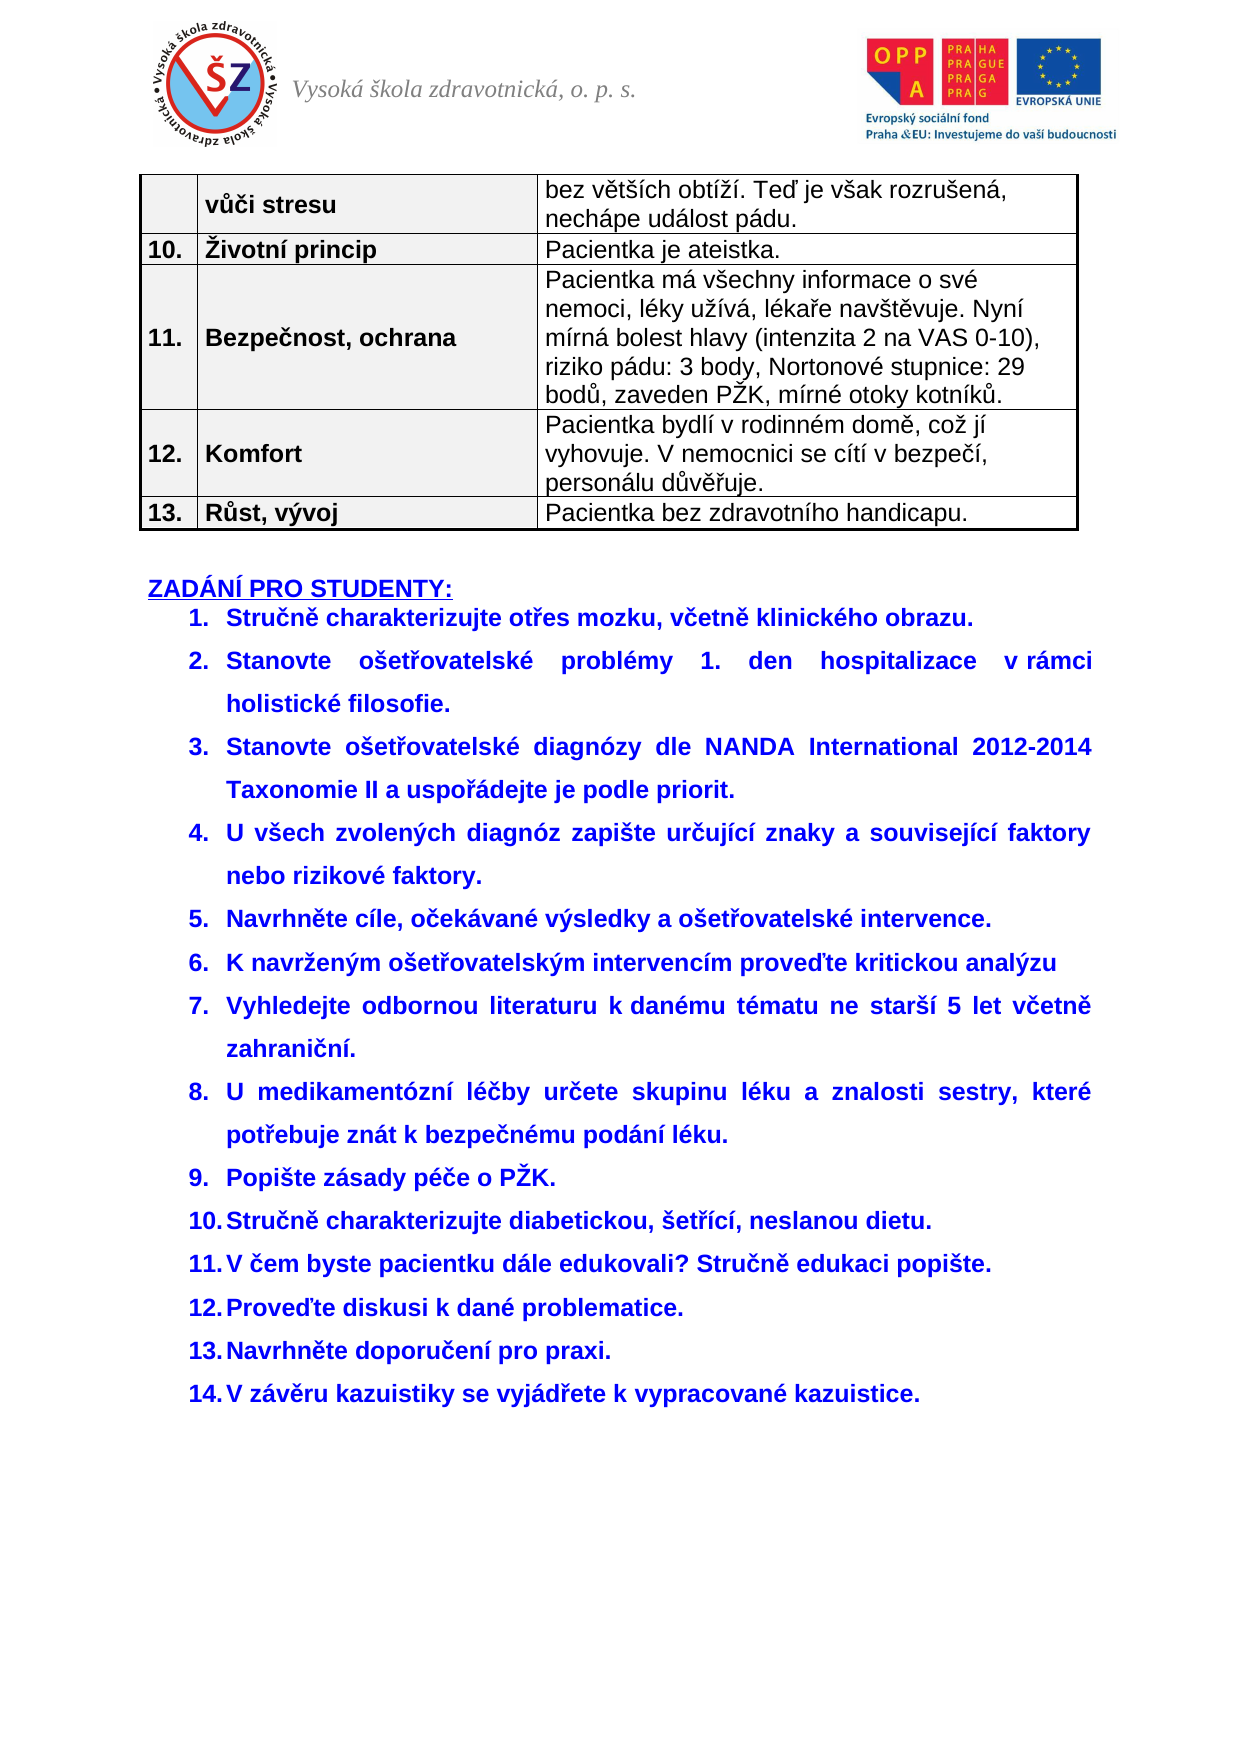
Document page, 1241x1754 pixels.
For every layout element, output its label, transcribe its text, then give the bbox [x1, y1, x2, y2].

table_cell 10. [142, 234, 197, 264]
table_cell Pacientka udává, že se snaží odolávat stresu bez větších obtíží. Teď je však rozrušená, nechápe událost pádu. [538, 175, 1076, 233]
table_cell Zvládání zátěže, odolnost vůči stresu [198, 175, 537, 233]
table_cell Pacientka má všechny informace o své nemoci, léky užívá, lékaře navštěvuje. Nyní mírná bolest hlavy (intenzita 2 na VAS 0-10), riziko pádu: 3 body, Nortonové stupnice: 29 bodů, zaveden PŽK, mírné otoky kotníků. [538, 265, 1076, 409]
list U všech zvolených diagnóz zapište určující znaky a související faktory nebo rizikové faktory. [188, 818, 1093, 890]
table_cell Bezpečnost, ochrana [198, 265, 537, 409]
list V závěru kazuistiky se vyjádřete k vypracované kazuistice. [188, 1379, 1093, 1407]
table_cell Komfort [198, 410, 537, 496]
table_cell 9. [142, 175, 197, 233]
list Popište zásady péče o PŽK. [188, 1163, 1093, 1192]
list Stručně charakterizujte diabetickou, šetřící, neslanou dietu. [188, 1206, 1093, 1235]
table_cell Růst, vývoj [198, 497, 537, 527]
table_cell 12. [142, 410, 197, 496]
table_cell 11. [142, 265, 197, 409]
table_cell Pacientka bydlí v rodinném domě, což jí vyhovuje. V nemocnici se cítí v bezpečí, personálu důvěřuje. [538, 410, 1076, 496]
text ZADÁNÍ PRO STUDENTY: [148, 574, 1093, 602]
list K navrženým ošetřovatelským intervencím proveďte kritickou analýzu [188, 947, 1093, 976]
table_cell Pacientka bez zdravotního handicapu. [538, 497, 1076, 527]
list Stanovte ošetřovatelské problémy 1. den hospitalizace v rámci holistické filosofie. [188, 646, 1093, 717]
list Proveďte diskusi k dané problematice. [188, 1292, 1093, 1321]
picture [854, 25, 1122, 147]
table_cell 13. [142, 497, 197, 527]
table_cell Pacientka je ateistka. [538, 234, 1076, 264]
list V čem byste pacientku dále edukovali? Stručně edukaci popište. [188, 1249, 1093, 1278]
picture [153, 21, 277, 147]
list Vyhledejte odbornou literaturu k danému tématu ne starší 5 let včetně zahraniční. [188, 991, 1093, 1062]
list Navrhněte cíle, očekávané výsledky a ošetřovatelské intervence. [188, 904, 1093, 933]
list U medikamentózní léčby určete skupinu léku a znalosti sestry, které potřebuje znát k bezpečnému podání léku. [188, 1077, 1093, 1149]
list Navrhněte doporučení pro praxi. [188, 1336, 1093, 1364]
table_cell Životní princip [198, 234, 537, 264]
list Stanovte ošetřovatelské diagnózy dle NANDA International 2012-2014 Taxonomie II a uspořádejte je podle priorit. [188, 732, 1093, 804]
list Stručně charakterizujte otřes mozku, včetně klinického obrazu. [188, 602, 1093, 631]
